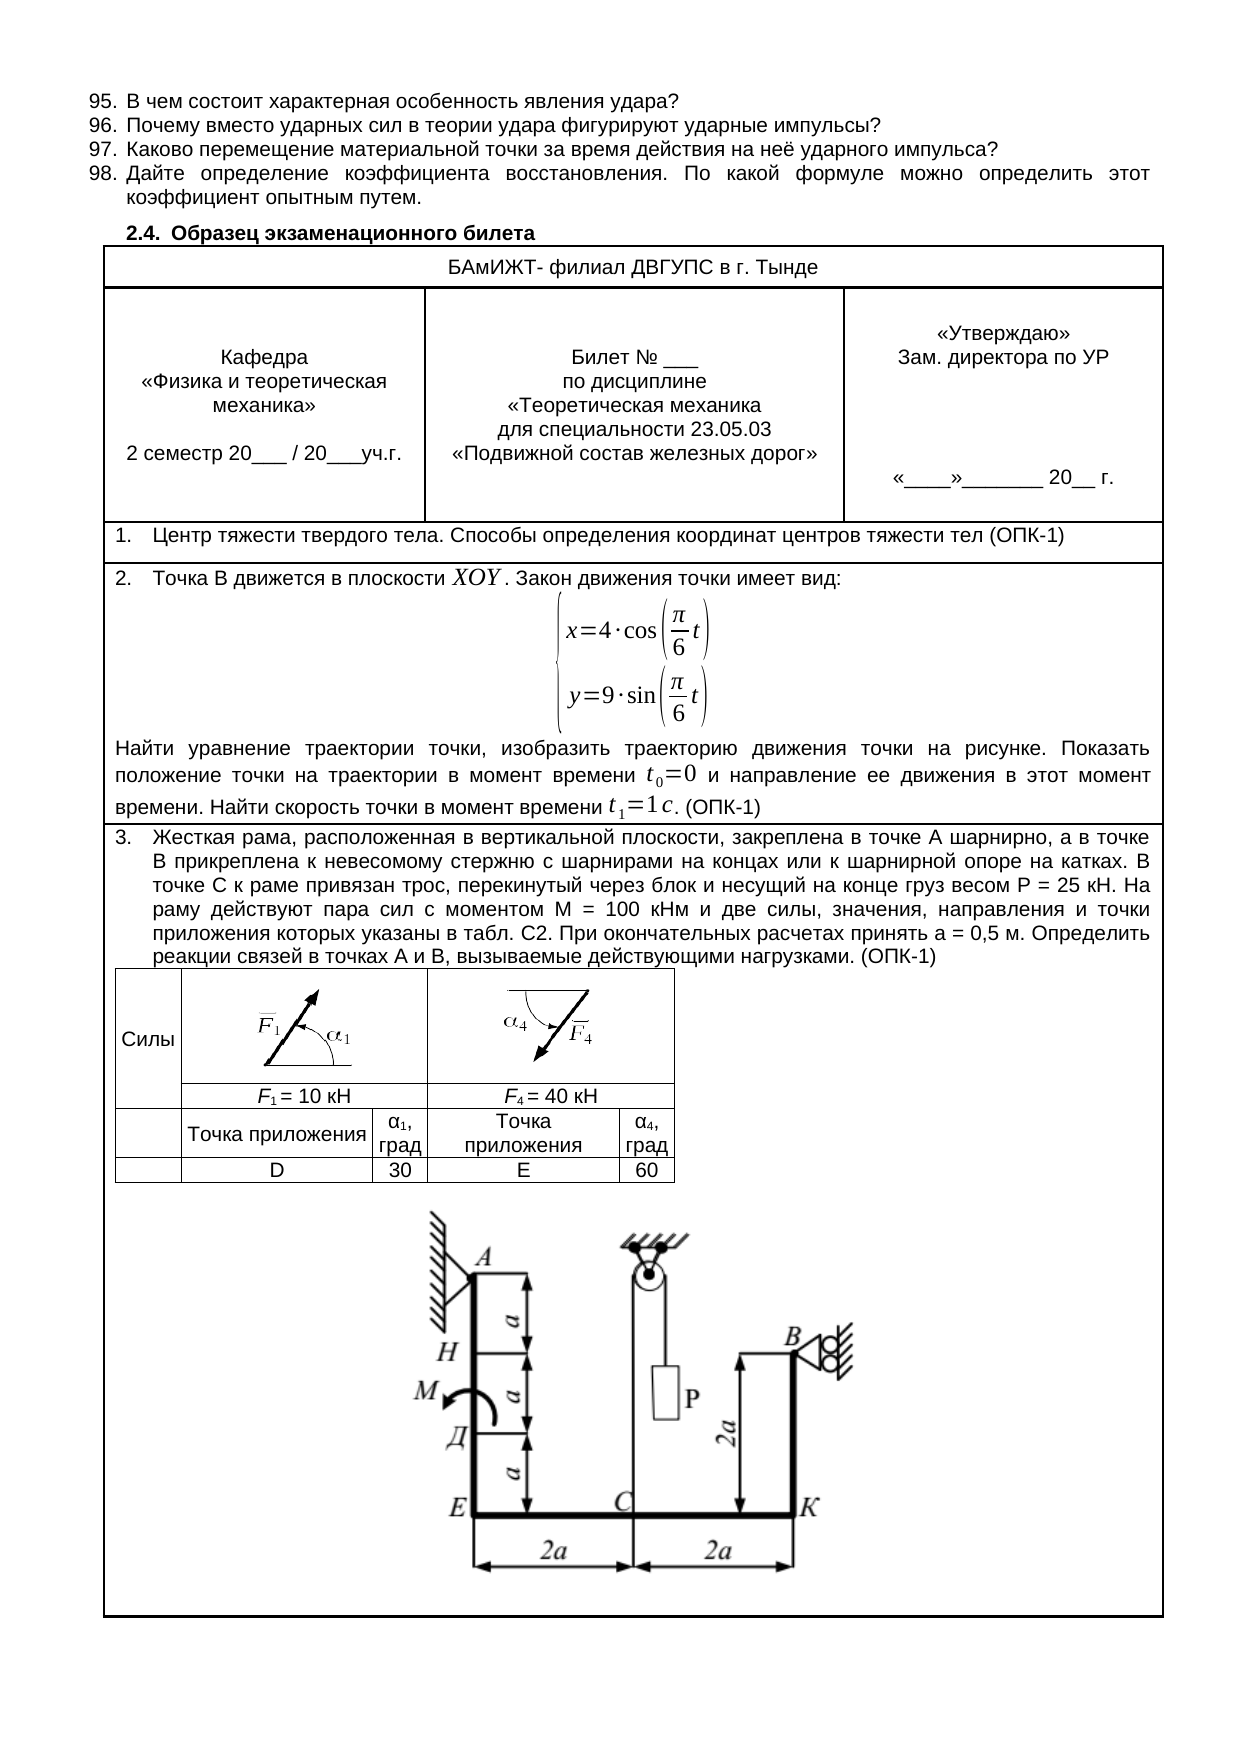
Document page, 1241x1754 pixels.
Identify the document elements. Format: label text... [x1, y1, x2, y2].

list Почему вместо ударных сил в теории удара фигурируют ударные импульсы? [89, 113, 1152, 137]
list Каково перемещение материальной точки за время действия на неё ударного импульса? [89, 137, 1152, 161]
table_cell Центр тяжести твердого тела. Способы определения координат центров тяжести тел (ОПК-1) [105, 523, 1162, 562]
list Образец экзаменационного билета [126, 221, 1152, 245]
table_cell Жесткая рама, расположенная в вертикальной плоскости, закреплена в точке А шарнирно, а в точке В прикреплена к невесомому стержню с шарнирами на концах или к шарнирной опоре на катках. В точке С к раме привязан трос, перекинутый через блок и несущий на конце груз весом Р = 25 кН. На раму действуют пара сил с моментом М = 100 кНм и две силы, значения, направления и точки приложения которых указаны в табл. С2. При окончательных расчетах принять а = 0,5 м. Определить реакции связей в точках А и В, вызываемые действующими нагрузками. (ОПК-1) [105, 825, 1162, 1615]
table_cell Кафедра «Физика и теоретическая механика» 2 семестр 20___ / 20___уч.г. [105, 289, 424, 521]
table_header БАмИЖТ- филиал ДВГУПС в г. Тынде [105, 247, 1162, 286]
table_cell «Утверждаю» Зам. директора по УР «____»_______ 20__ г. [845, 289, 1162, 521]
list Дайте определение коэффициента восстановления. По какой формуле можно определить этот коэффициент опытным путем. [89, 161, 1152, 208]
list В чем состоит характерная особенность явления удара? [89, 89, 1152, 113]
table_cell Билет № ___ по дисциплине «Теоретическая механика для специальности 23.05.03 «Подвижной состав железных дорог» [426, 289, 843, 521]
picture [390, 1183, 877, 1592]
table_cell Точка В движется в плоскости . Закон движения точки имеет вид: Найти уравнение траектории точки, изобразить траекторию движения точки на рисунке. Показать положение точки на траектории в момент времени и направление ее движения в этот момент времени. Найти скорость точки в момент времени . (ОПК-1) [105, 564, 1162, 822]
